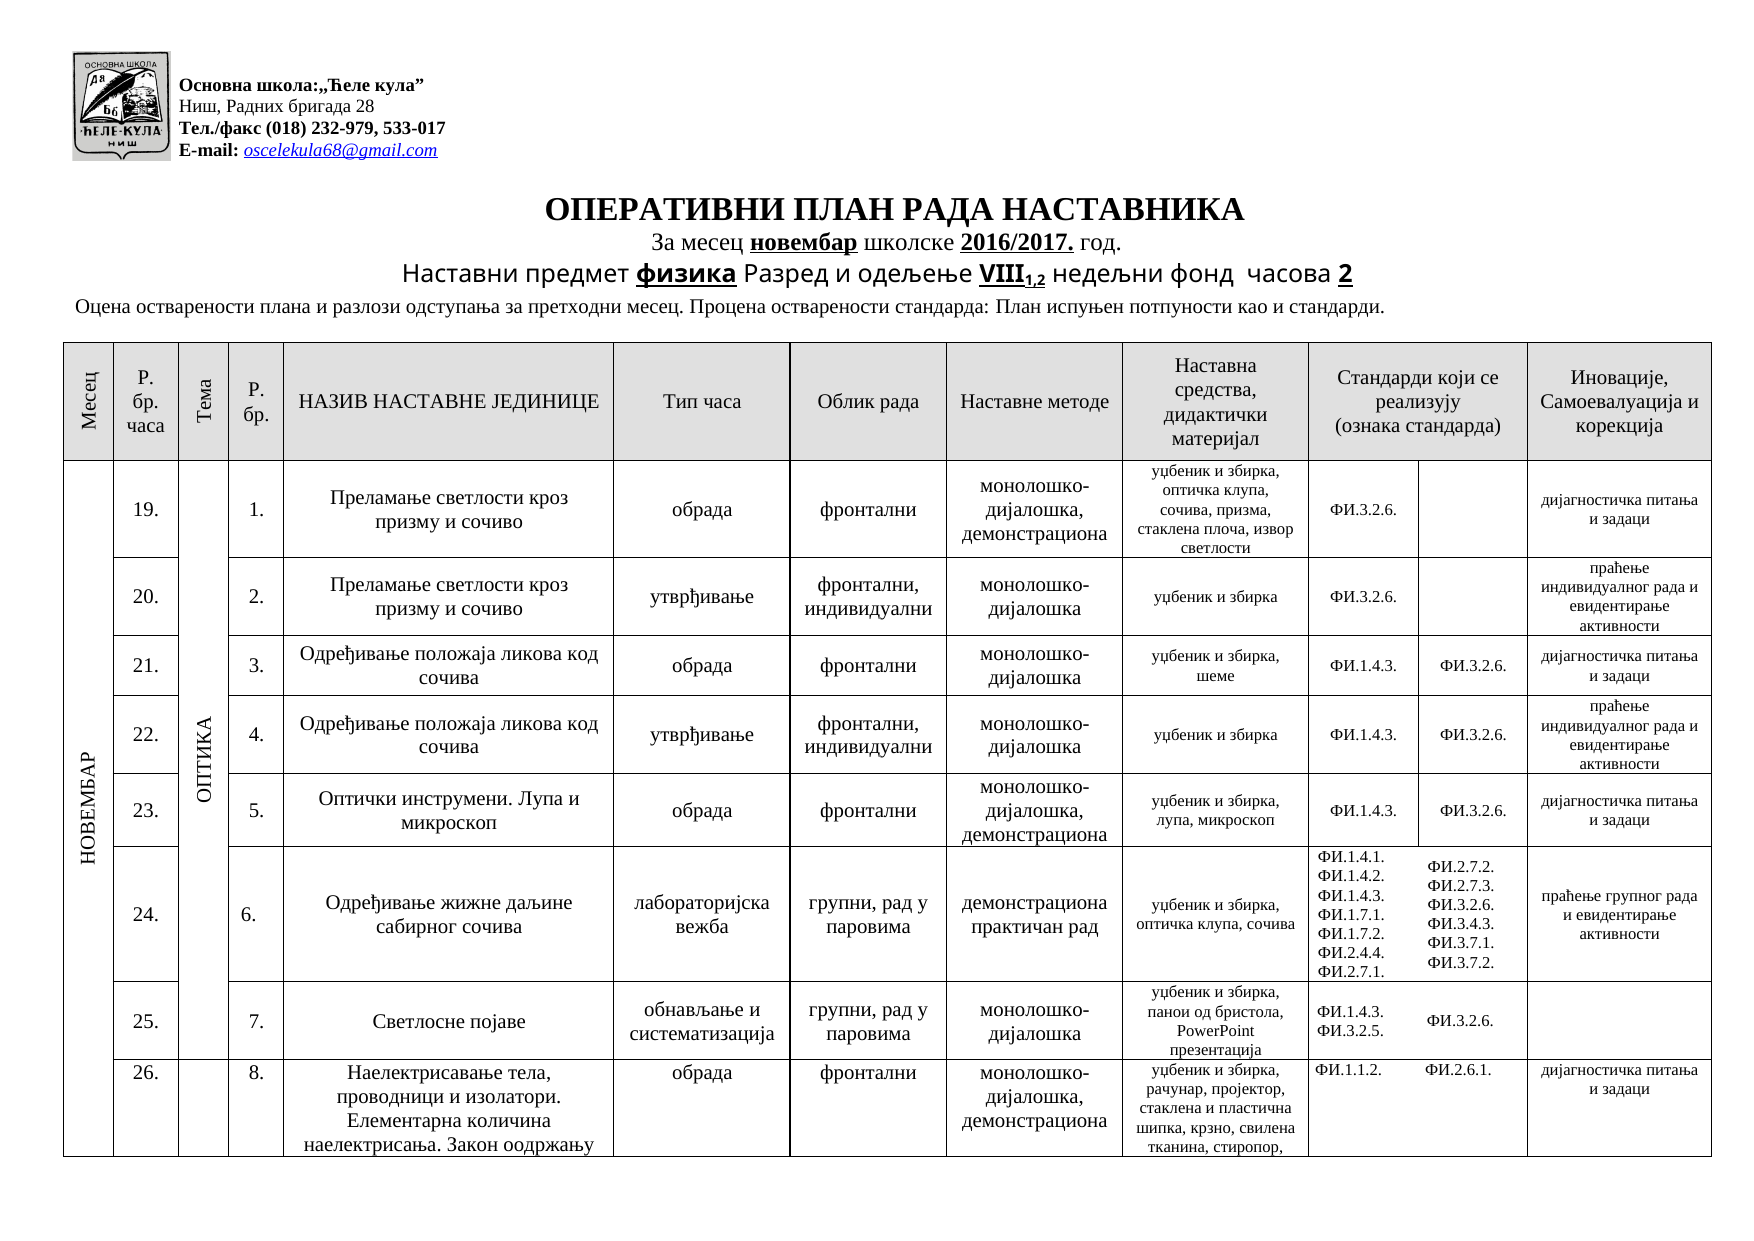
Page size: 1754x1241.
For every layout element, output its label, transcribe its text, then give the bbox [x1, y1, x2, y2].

table_cell Наелектрисавање тела, проводници и изолатори. Елементарна количина наелектрисања. Закон оодржању количине наелектрисања [284, 1060, 613, 1156]
table_cell уџбеник и збирка, шеме [1123, 636, 1308, 695]
picture [72, 51, 171, 161]
table_cell уџбеник и збирка [1123, 558, 1308, 634]
table_header Оцена остварености плана и разлози одступања за претходни месец. Процена остварености стандарда: План испуњен потпуности као и стандарди. [64, 290, 1712, 323]
table_cell ФИ.2.7.2. ФИ.2.7.3. ФИ.3.2.6. ФИ.3.4.3. ФИ.3.7.1. ФИ.3.7.2. [1394, 847, 1527, 981]
table_cell монолошко-дијалошка, демонстрациона [947, 1060, 1122, 1156]
table_header Наставна средства, дидактички материјал [1123, 343, 1308, 460]
table_cell Одређивање положаја ликова код сочива [284, 636, 613, 695]
table_cell фронтални [791, 774, 946, 846]
table_cell ФИ.1.4.3. ФИ.3.2.5. [1309, 982, 1392, 1059]
table_cell [1419, 558, 1527, 634]
table_cell ФИ.1.1.2. [1309, 1060, 1389, 1156]
table_cell 5. [229, 774, 283, 846]
table_cell 1. [229, 461, 283, 557]
table_cell Преламање светлости кроз призму и сочиво [284, 558, 613, 634]
table_cell 21. [114, 636, 178, 695]
table_cell монолошко-дијалошка [947, 982, 1122, 1059]
table_header НАЗИВ НАСТАВНЕ ЈЕДИНИЦЕ [284, 343, 613, 460]
table_cell ФИ.1.4.3. [1309, 636, 1418, 695]
table_header Тип часа [614, 343, 789, 460]
table_cell Оптички инструмени. Лупа и микроскоп [284, 774, 613, 846]
table_cell Светлосне појаве [284, 982, 613, 1059]
table_cell монолошко-дијалошка [947, 636, 1122, 695]
table_cell обрада [614, 636, 789, 695]
table_header Облик рада [791, 343, 946, 460]
table_cell 6. [229, 847, 283, 981]
table_header Р. бр. часа [114, 343, 178, 460]
table_cell уџбеник и збирка, панои од бристола, PowerPoint презентација [1123, 982, 1308, 1059]
table_cell 24. [114, 847, 178, 981]
table_cell фронтални [791, 461, 946, 557]
table_cell фронтални [791, 1060, 946, 1156]
table_cell дијагностичка питања и задаци [1528, 461, 1711, 557]
table_cell праћење индивидуалног рада и евидентирање активности [1528, 696, 1711, 773]
table_cell уџбеник и збирка, рачунар, пројектор, стаклена и пластична шипка, крзно, свилена тканина, стиропор, електроскоп, електрометар [1123, 1060, 1308, 1156]
table_cell 3. [229, 636, 283, 695]
table_cell монолошко-дијалошка, демонстрациона [947, 461, 1122, 557]
table_cell Одређивање жижне даљине сабирног сочива [284, 847, 613, 981]
table_cell 26. [114, 1060, 178, 1156]
table_cell ФИ.3.2.6. [1419, 636, 1527, 695]
table_cell [1419, 461, 1527, 557]
table_cell 7. [229, 982, 283, 1059]
table_header Стандарди који се реализују (ознака стандарда) [1309, 343, 1527, 460]
table_cell уџбеник и збирка, лупа, микроскоп [1123, 774, 1308, 846]
table_cell 25. [114, 982, 178, 1059]
table_cell ФИ.1.4.3. [1309, 774, 1418, 846]
table_cell 22. [114, 696, 178, 773]
table_cell [179, 1060, 228, 1156]
table_cell ФИ.2.6.1. [1389, 1060, 1527, 1156]
text За месец новембар школске 2016/2017. год. [94, 227, 1679, 256]
table_cell ФИ.3.2.6. [1392, 982, 1527, 1059]
table_cell ФИ.1.4.1. ФИ.1.4.2. ФИ.1.4.3. ФИ.1.7.1. ФИ.1.7.2. ФИ.2.4.4. ФИ.2.7.1. [1309, 847, 1394, 981]
table_cell утврђивање [614, 696, 789, 773]
table_cell ОПТИКА [179, 461, 228, 1059]
table_cell обрада [614, 774, 789, 846]
table_cell 23. [114, 774, 178, 846]
table_cell фронтални, индивидуални [791, 696, 946, 773]
table_cell праћење групног рада и евидентирање активности [1528, 847, 1711, 981]
table_cell обнављање и систематизација [614, 982, 789, 1059]
table_cell уџбеник и збирка [1123, 696, 1308, 773]
text Наставни предмет физика Разред и одељење VIII1,2 недељни фонд часова 2 [75, 256, 1679, 290]
table_cell праћење индивидуалног рада и евидентирање активности [1528, 558, 1711, 634]
table_cell уџбеник и збирка, оптичка клупа, сочива [1123, 847, 1308, 981]
table_header Тема [179, 343, 228, 460]
table_cell [1528, 982, 1711, 1059]
text ОПЕРАТИВНИ ПЛАН РАДА НАСТАВНИКА [94, 189, 1679, 227]
table_cell дијагностичка питања и задаци [1528, 636, 1711, 695]
table_cell фронтални [791, 636, 946, 695]
table_cell 2. [229, 558, 283, 634]
table_cell обрада [614, 1060, 789, 1156]
table_header Месец [64, 343, 113, 460]
table_header Наставне методе [947, 343, 1122, 460]
table_cell групни, рад у паровима [791, 982, 946, 1059]
table_cell фронтални, индивидуални [791, 558, 946, 634]
table_cell ФИ.3.2.6. [1309, 461, 1418, 557]
table_cell 4. [229, 696, 283, 773]
table_cell уџбеник и збирка, оптичка клупа, сочива, призма, стаклена плоча, извор светлости [1123, 461, 1308, 557]
table_cell дијагностичка питања и задаци [1528, 1060, 1711, 1156]
table_cell 8. [229, 1060, 283, 1156]
table_header Р. бр. [229, 343, 283, 460]
table_cell НОВЕМБАР [64, 461, 113, 1156]
table_header Иновације, Самоевалуација и корекција [1528, 343, 1711, 460]
table_cell ФИ.3.2.6. [1309, 558, 1418, 634]
table_cell Преламање светлости кроз призму и сочиво [284, 461, 613, 557]
table_cell обрада [614, 461, 789, 557]
table_cell демонстрациона практичан рад [947, 847, 1122, 981]
table_cell 19. [114, 461, 178, 557]
table_cell лабораторијска вежба [614, 847, 789, 981]
table_cell ФИ.3.2.6. [1419, 774, 1527, 846]
table_cell монолошко-дијалошка, демонстрациона [947, 774, 1122, 846]
table_cell дијагностичка питања и задаци [1528, 774, 1711, 846]
table_cell Одређивање положаја ликова код сочива [284, 696, 613, 773]
table_cell 20. [114, 558, 178, 634]
table_cell ФИ.3.2.6. [1419, 696, 1527, 773]
table_cell утврђивање [614, 558, 789, 634]
table_cell ФИ.1.4.3. [1309, 696, 1418, 773]
table_cell групни, рад у паровима [791, 847, 946, 981]
table_cell монолошко-дијалошка [947, 558, 1122, 634]
table_cell монолошко-дијалошка [947, 696, 1122, 773]
